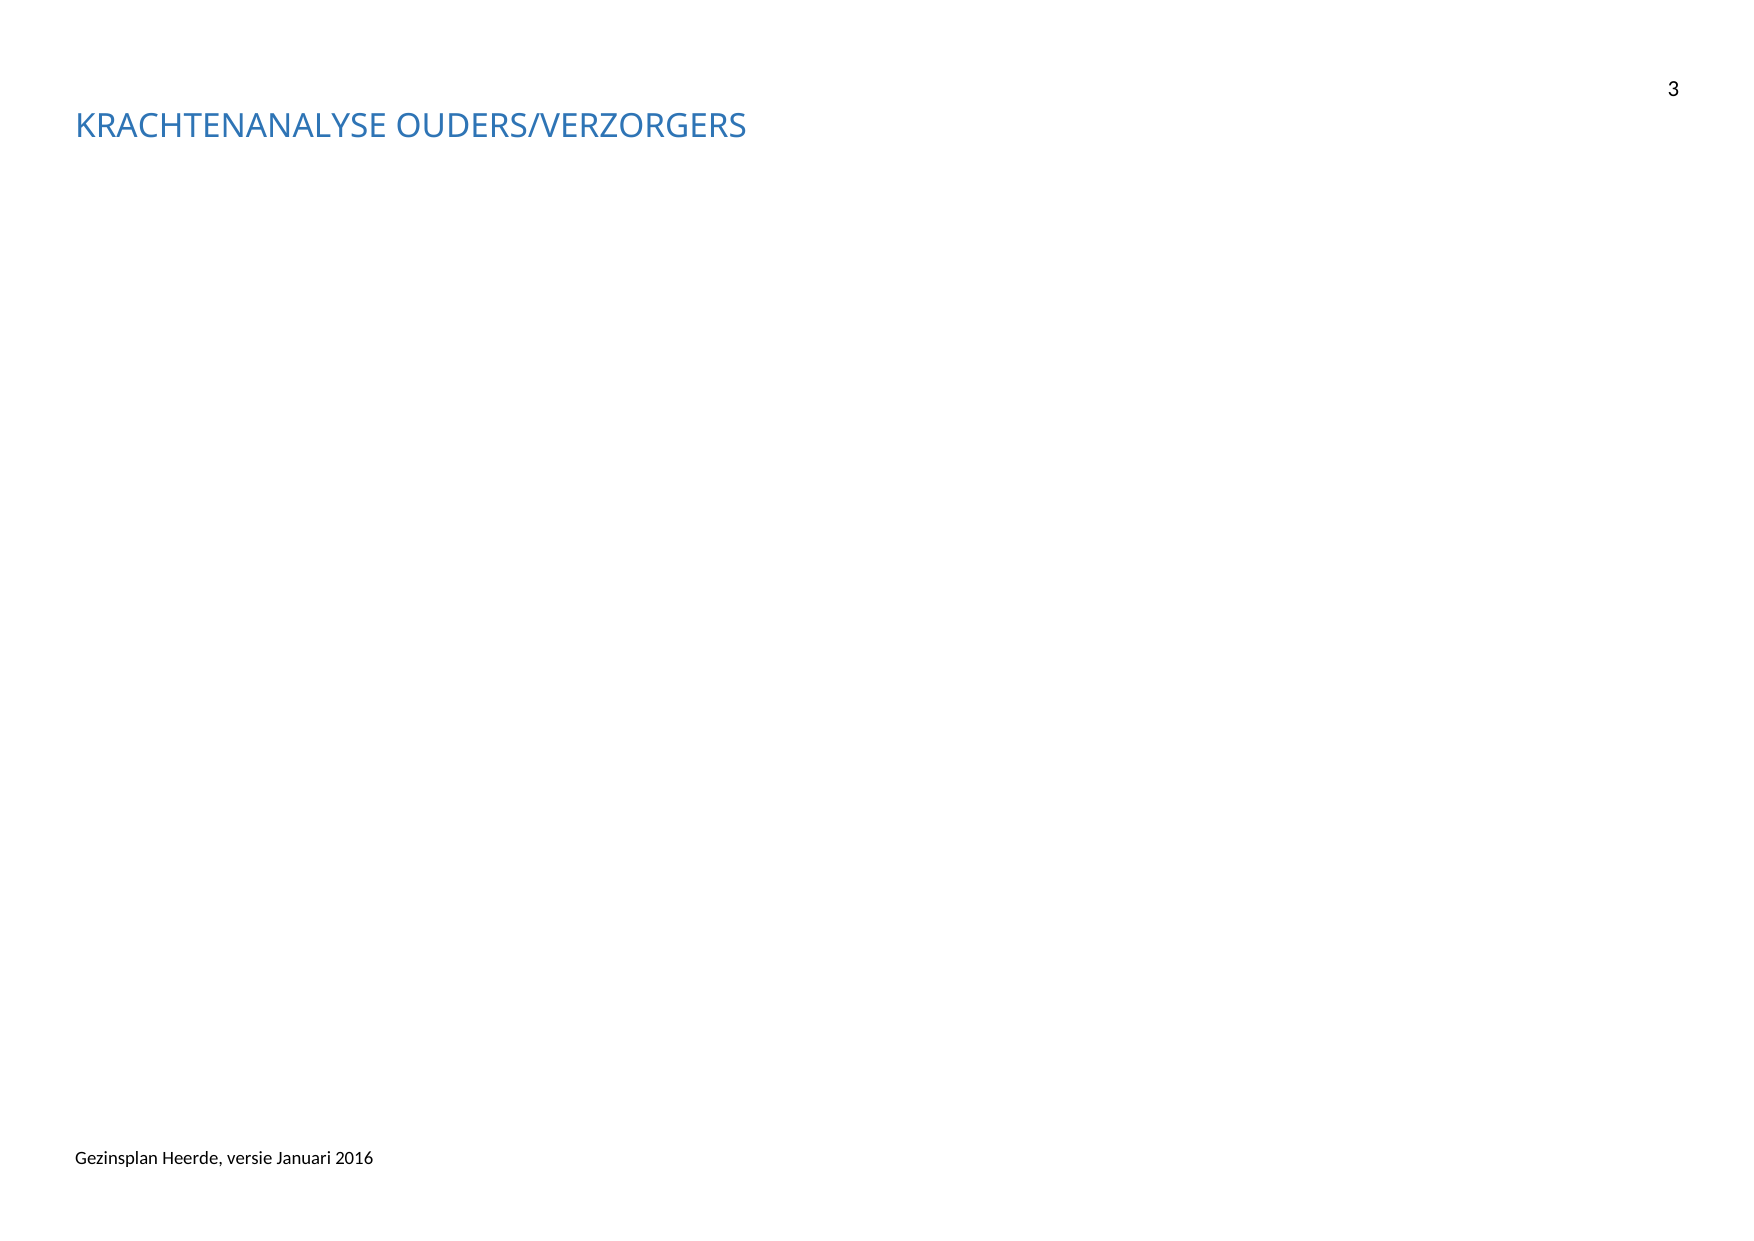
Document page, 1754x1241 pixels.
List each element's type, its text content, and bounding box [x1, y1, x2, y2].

subtitle KRACHTENANALYSE OUDERS/VERZORGERS [75, 102, 1679, 147]
